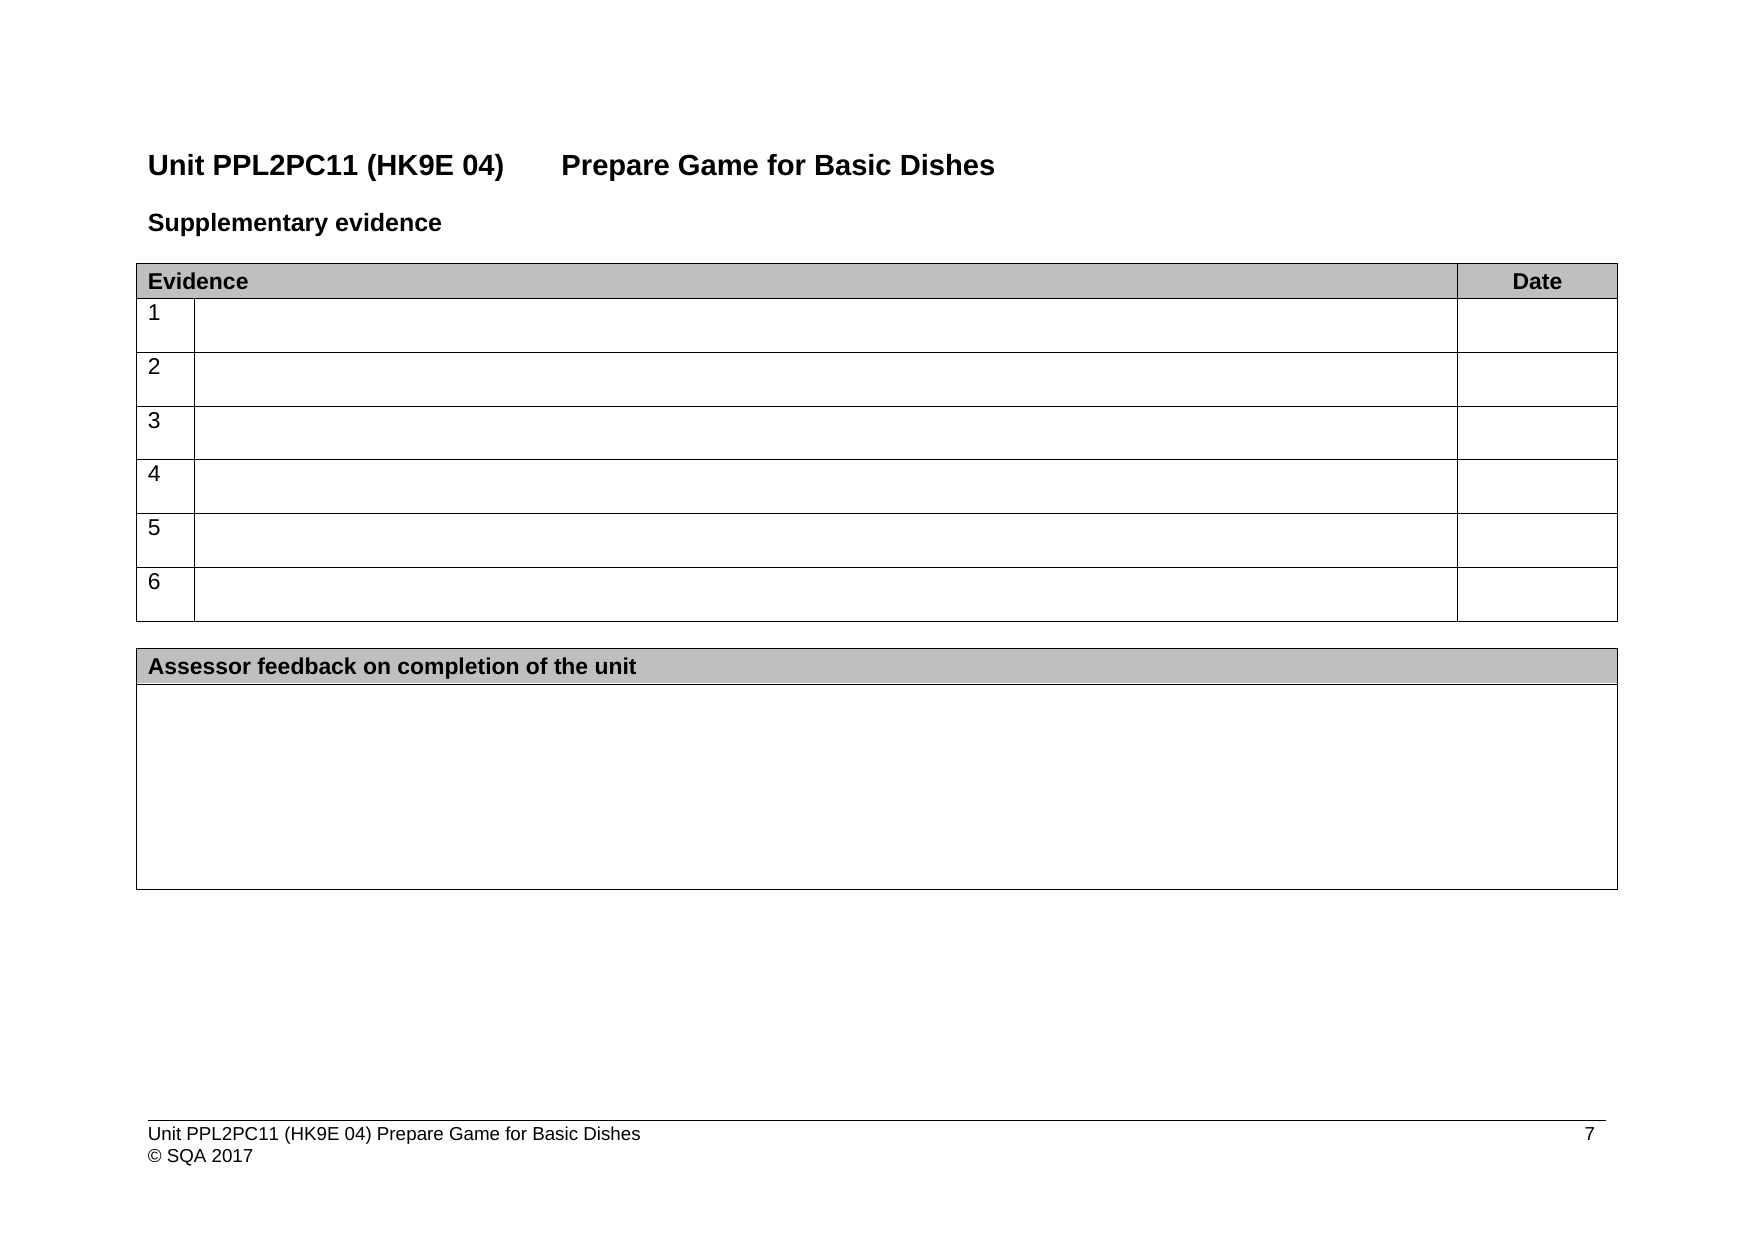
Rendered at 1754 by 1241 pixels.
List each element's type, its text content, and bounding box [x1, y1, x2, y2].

table_header Assessor feedback on completion of the unit [137, 649, 1617, 683]
table_cell 5 [137, 514, 194, 567]
table_cell [1458, 353, 1617, 406]
table_cell 4 [137, 460, 194, 513]
table_cell 3 [137, 407, 194, 459]
table_cell [1458, 460, 1617, 513]
table_header Date [1458, 264, 1617, 298]
table_cell [1458, 568, 1617, 621]
table_header Evidence [137, 264, 1457, 298]
table_cell [195, 299, 1457, 352]
title Unit PPL2PC11 (HK9E 04) Prepare Game for Basic Dishes [148, 148, 1606, 181]
table_cell [1458, 514, 1617, 567]
table_cell [137, 685, 1617, 888]
table_cell [195, 407, 1457, 459]
table_cell 1 [137, 299, 194, 352]
subtitle Supplementary evidence [148, 208, 1606, 236]
table_cell [1458, 407, 1617, 459]
table_cell [195, 460, 1457, 513]
table_cell 2 [137, 353, 194, 406]
table_cell [195, 568, 1457, 621]
table_cell [195, 353, 1457, 406]
table_cell [1458, 299, 1617, 352]
table_cell 6 [137, 568, 194, 621]
table_cell [195, 514, 1457, 567]
